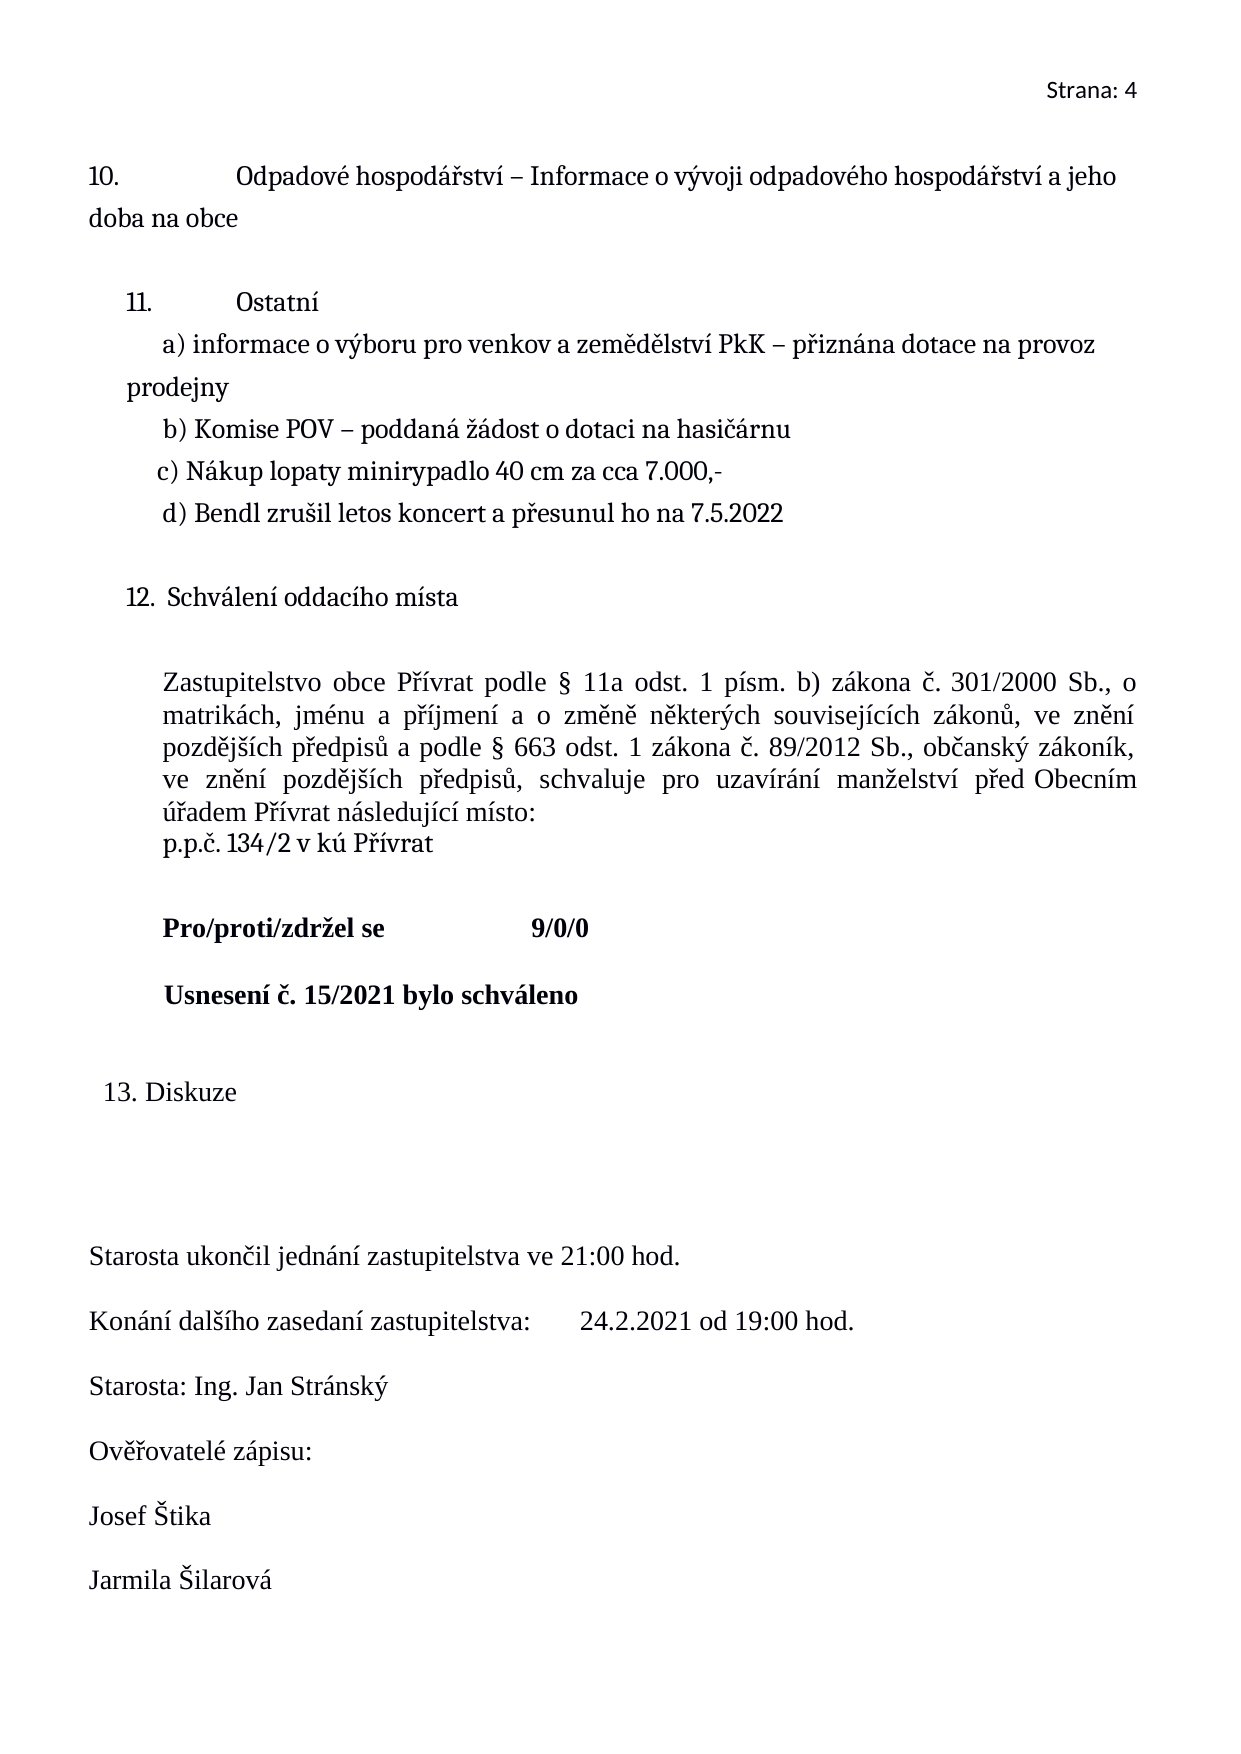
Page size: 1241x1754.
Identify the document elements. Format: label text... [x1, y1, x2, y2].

text 12. Schválení oddacího místa [126, 581, 1137, 613]
text a) informace o výboru pro venkov a zemědělství PkK – přiznána dotace na provoz prodejny [126, 329, 1137, 403]
text 10. Odpadové hospodářství – Informace o vývoji odpadového hospodářství a jeho doba na obce [89, 160, 1137, 235]
text b) Komise POV – poddaná žádost o dotaci na hasičárnu [126, 413, 1137, 445]
text Starosta ukončil jednání zastupitelstva ve 21:00 hod. [89, 1239, 1137, 1272]
text c) Nákup lopaty minirypadlo 40 cm za cca 7.000,- [126, 455, 1137, 487]
text Jarmila Šilarová [89, 1563, 1137, 1596]
text Ověřovatelé zápisu: [89, 1434, 1137, 1466]
list Usnesení č. 15/2021 bylo schváleno [164, 978, 1137, 1011]
text 13. Diskuze [89, 1075, 1137, 1108]
text 11. Ostatní [126, 287, 1137, 319]
text p.p.č. 134/2 v kú Přívrat [126, 827, 1137, 860]
text Zastupitelstvo obce Přívrat podle § 11a odst. 1 písm. b) zákona č. 301/2000 Sb., o matrikách, jménu a příjmení a o změně některých souvisejících zákonů, ve znění pozdějších předpisů a podle § 663 odst. 1 zákona č. 89/2012 Sb., občanský zákoník, ve znění pozdějších předpisů, schvaluje pro uzavírání manželství před Obecním úřadem Přívrat následující místo: [162, 665, 1137, 827]
text Starosta: Ing. Jan Stránský [89, 1369, 1137, 1401]
text Josef Štika [89, 1498, 1137, 1531]
text Pro/proti/zdržel se 9/0/0 [162, 911, 1137, 944]
text d) Bendl zrušil letos koncert a přesunul ho na 7.5.2022 [126, 497, 1137, 529]
text Konání dalšího zasedaní zastupitelstva: 24.2.2021 od 19:00 hod. [89, 1304, 1137, 1337]
